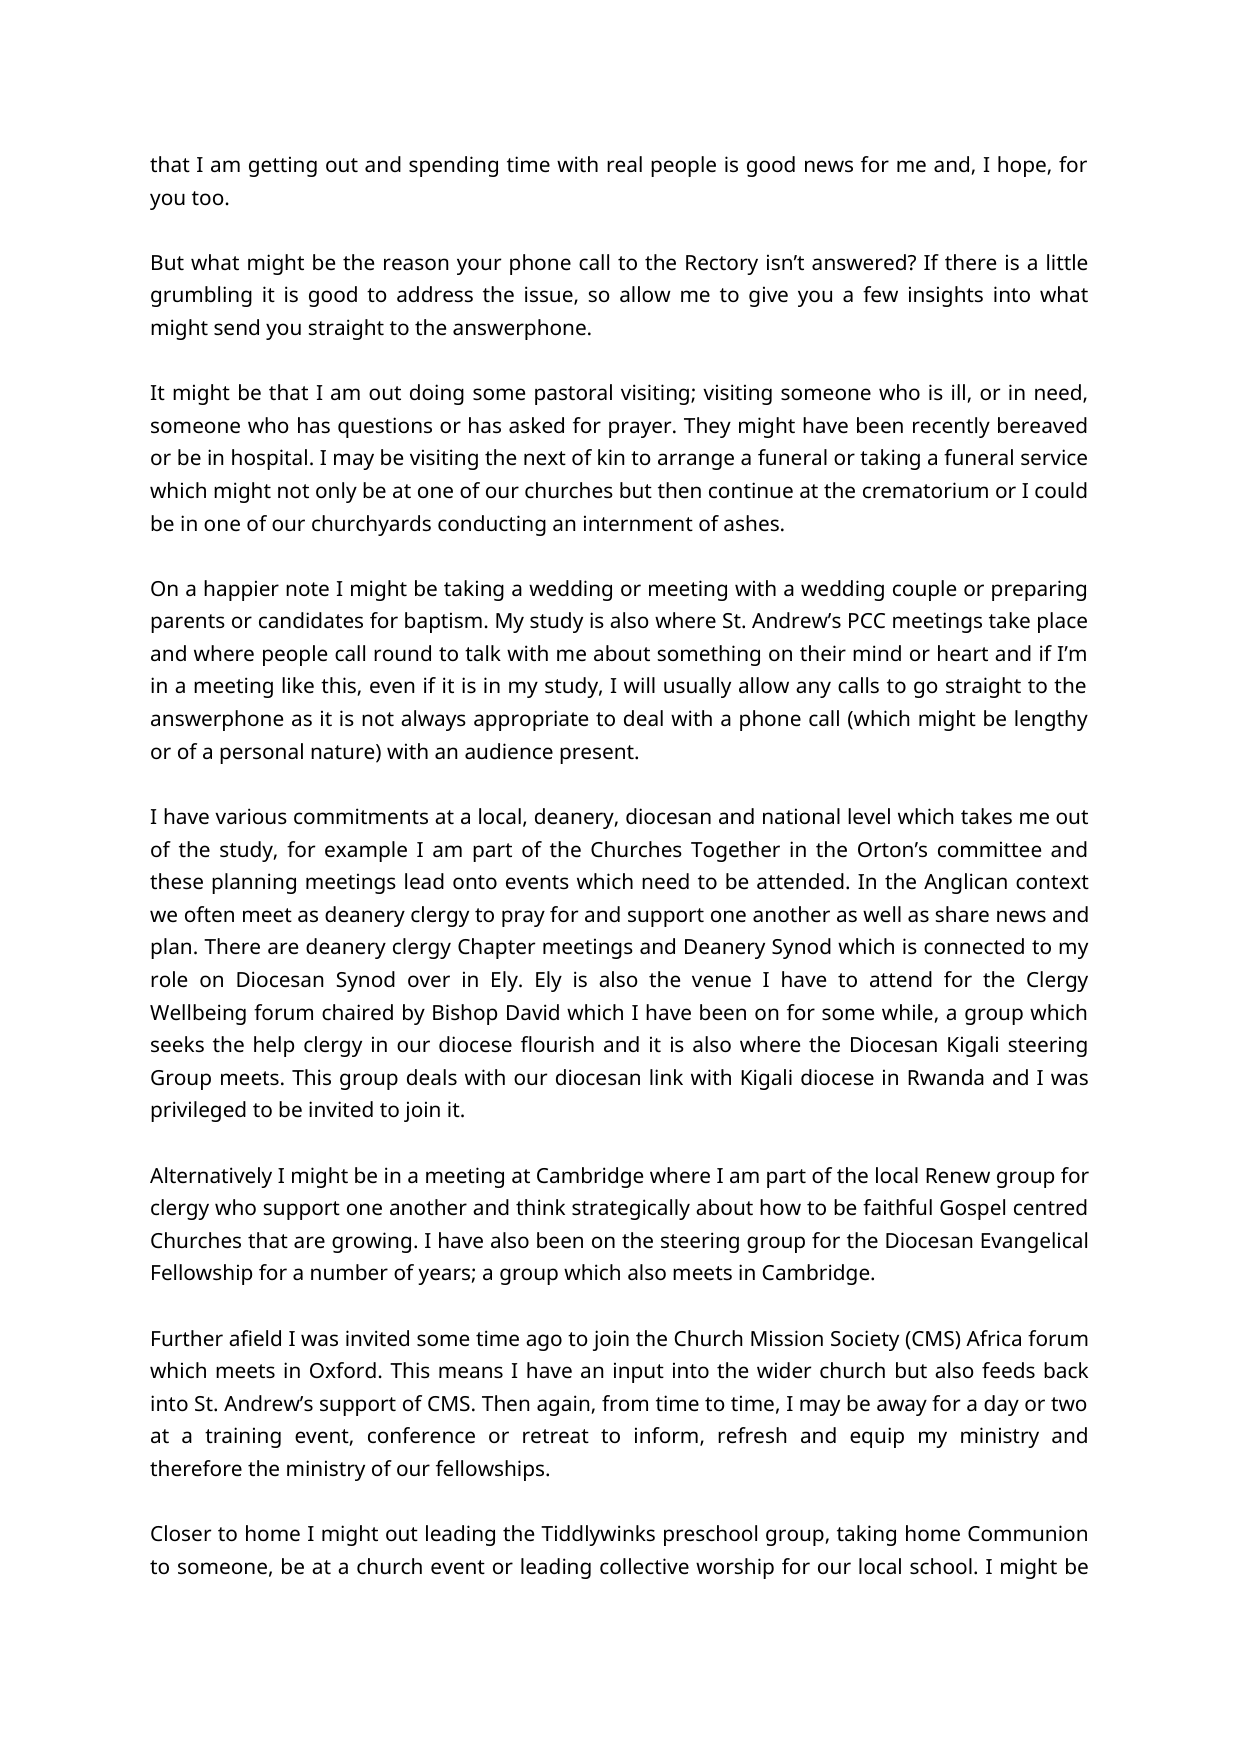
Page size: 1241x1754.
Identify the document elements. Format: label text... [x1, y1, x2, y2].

text On a happier note I might be taking a wedding or meeting with a wedding couple or preparing parents or candidates for baptism. My study is also where St. Andrew’s PCC meetings take place and where people call round to talk with me about something on their mind or heart and if I’m in a meeting like this, even if it is in my study, I will usually allow any calls to go straight to the answerphone as it is not always appropriate to deal with a phone call (which might be lengthy or of a personal nature) with an audience present. [150, 574, 1090, 765]
text It might be that I am out doing some pastoral visiting; visiting someone who is ill, or in need, someone who has questions or has asked for prayer. They might have been recently bereaved or be in hospital. I may be visiting the next of kin to arrange a funeral or taking a funeral service which might not only be at one of our churches but then continue at the crematorium or I could be in one of our churchyards conducting an internment of ashes. [150, 378, 1090, 537]
text Further afield I was invited some time ago to join the Church Mission Society (CMS) Africa forum which meets in Oxford. This means I have an input into the wider church but also feeds back into St. Andrew’s support of CMS. Then again, from time to time, I may be away for a day or two at a training event, conference or retreat to inform, refresh and equip my ministry and therefore the ministry of our fellowships. [150, 1324, 1090, 1483]
text I have various commitments at a local, deanery, diocesan and national level which takes me out of the study, for example I am part of the Churches Together in the Orton’s committee and these planning meetings lead onto events which need to be attended. In the Anglican context we often meet as deanery clergy to pray for and support one another as well as share news and plan. There are deanery clergy Chapter meetings and Deanery Synod which is connected to my role on Diocesan Synod over in Ely. Ely is also the venue I have to attend for the Clergy Wellbeing forum chaired by Bishop David which I have been on for some while, a group which seeks the help clergy in our diocese flourish and it is also where the Diocesan Kigali steering Group meets. This group deals with our diocesan link with Kigali diocese in Rwanda and I was privileged to be invited to join it. [150, 802, 1090, 1124]
text Alternatively I might be in a meeting at Cambridge where I am part of the local Renew group for clergy who support one another and think strategically about how to be faithful Gospel centred Churches that are growing. I have also been on the steering group for the Diocesan Evangelical Fellowship for a number of years; a group which also meets in Cambridge. [150, 1161, 1090, 1287]
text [150, 1519, 1090, 1580]
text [150, 150, 1090, 211]
text But what might be the reason your phone call to the Rectory isn’t answered? If there is a little grumbling it is good to address the issue, so allow me to give you a few insights into what might send you straight to the answerphone. [150, 248, 1090, 341]
